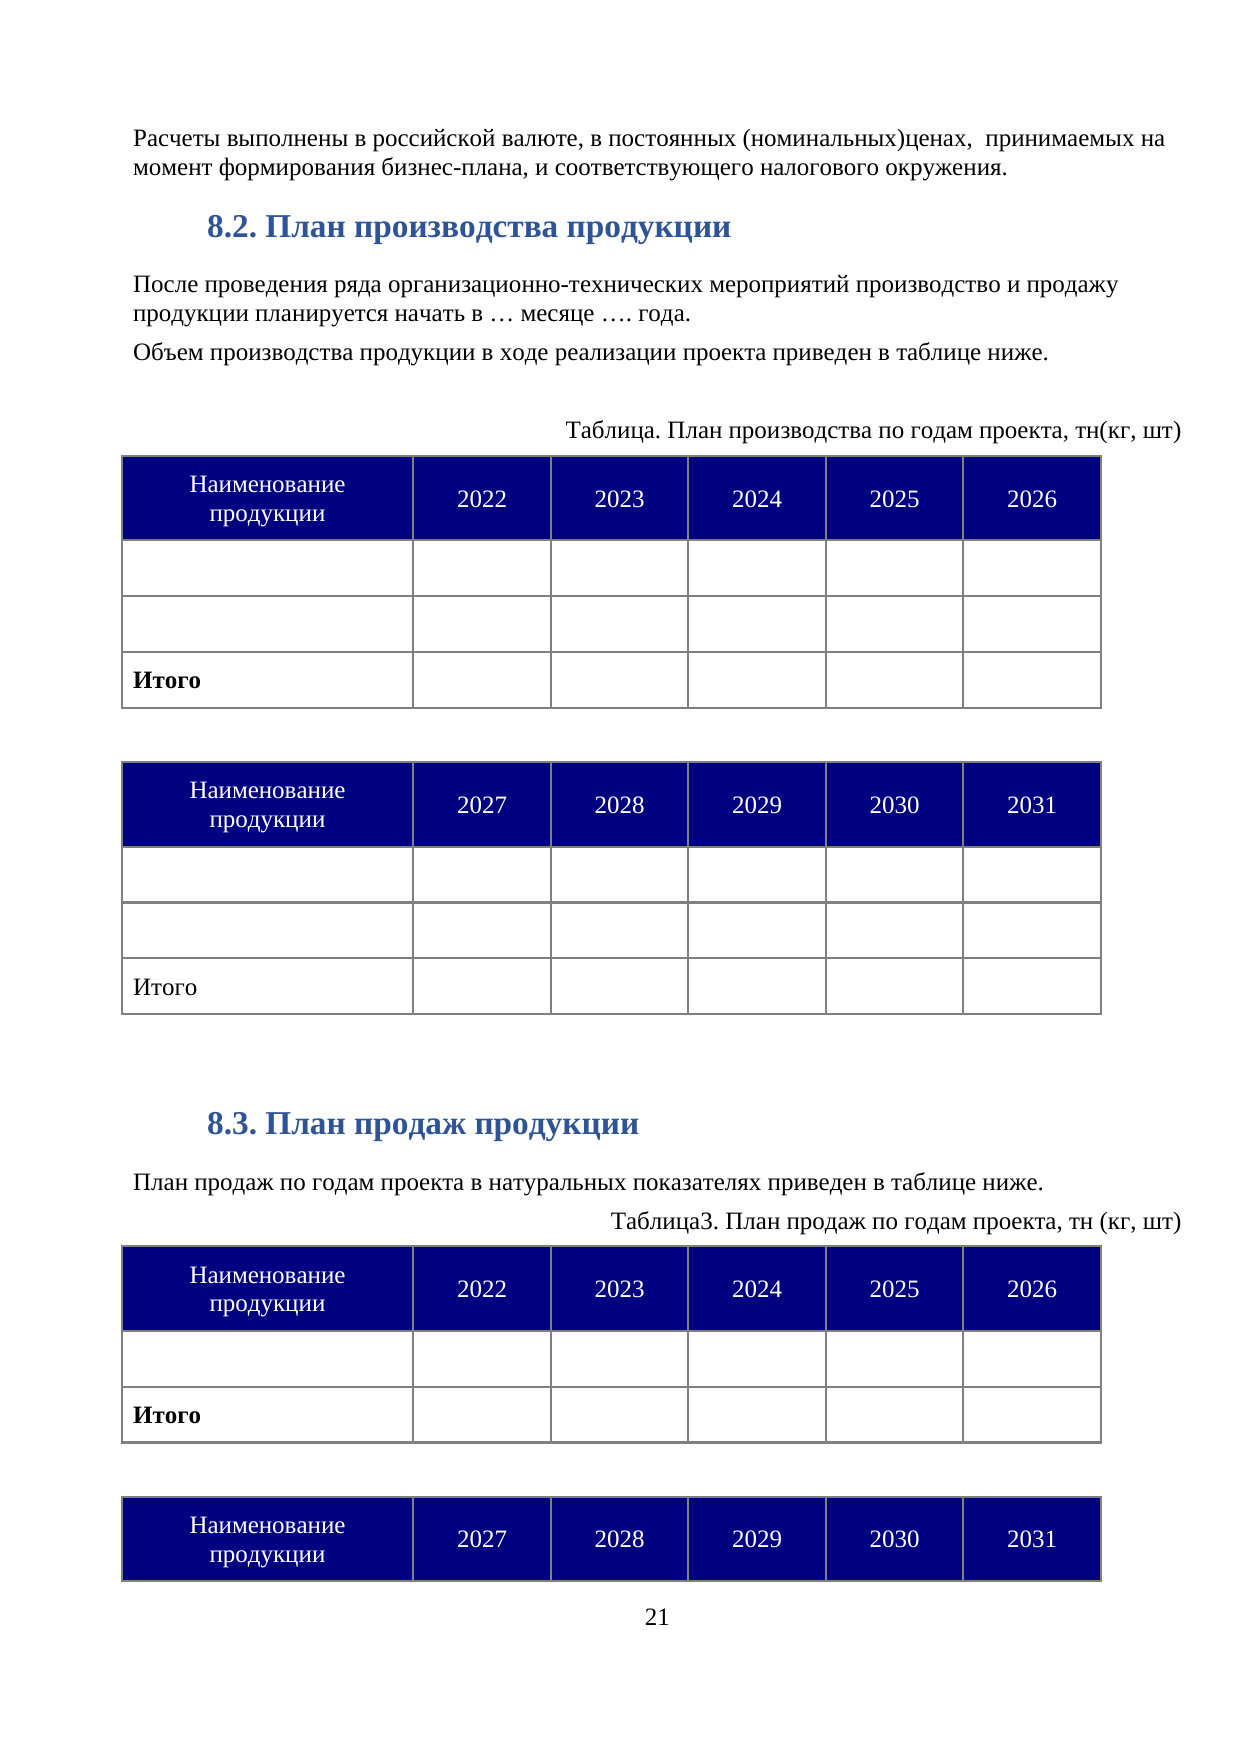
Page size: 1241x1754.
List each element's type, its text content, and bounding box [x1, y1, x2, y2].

table_cell [123, 848, 412, 901]
table_cell [552, 904, 687, 957]
table_cell [414, 904, 550, 957]
text Объем производства продукции в ходе реализации проекта приведен в таблице ниже. [133, 337, 1181, 366]
text План продаж по годам проекта в натуральных показателях приведен в таблице ниже. [133, 1167, 1181, 1196]
table_cell [964, 541, 1100, 595]
table_cell [552, 597, 687, 651]
table_cell [827, 541, 962, 595]
table_cell [827, 959, 962, 1013]
table_cell [827, 653, 962, 707]
table_cell Итого [123, 653, 412, 707]
subtitle 8.3. План продаж продукции [133, 1103, 1181, 1142]
table_cell [123, 1332, 412, 1386]
table_cell [414, 653, 550, 707]
table_cell [552, 848, 687, 901]
table_header 2030 [827, 763, 962, 846]
table_cell [964, 1388, 1100, 1441]
table_cell [689, 959, 825, 1013]
table_cell [827, 1388, 962, 1441]
table_header 2028 [552, 763, 687, 846]
table_cell [964, 959, 1100, 1013]
table_header 2030 [827, 1498, 962, 1580]
table_cell [827, 848, 962, 901]
table_cell [964, 848, 1100, 901]
table_cell [827, 1332, 962, 1386]
table_header 2027 [414, 763, 550, 846]
table_header Наименование продукции [123, 457, 412, 539]
table_cell [964, 904, 1100, 957]
table_cell Итого [123, 959, 412, 1013]
table_cell [552, 959, 687, 1013]
table_cell [552, 653, 687, 707]
table_cell [123, 597, 412, 651]
table_header 2024 [689, 457, 825, 539]
table_header 2027 [414, 1498, 550, 1580]
table_cell [414, 959, 550, 1013]
table_header 2022 [414, 457, 550, 539]
table_header 2029 [689, 763, 825, 846]
table_header Наименование продукции [123, 1247, 412, 1330]
table_cell [414, 848, 550, 901]
table_header 2031 [964, 1498, 1100, 1580]
table_header 2026 [964, 1247, 1100, 1330]
table_cell [689, 597, 825, 651]
table_cell [689, 848, 825, 901]
table_header 2023 [552, 457, 687, 539]
text Таблица. План производства по годам проекта, тн(кг, шт) [133, 416, 1181, 444]
table_cell Итого [123, 1388, 412, 1441]
table_cell [123, 541, 412, 595]
text Таблица. План продаж по годам проекта, тн (кг, шт) [133, 1206, 1181, 1235]
table_cell [827, 904, 962, 957]
table_header 2026 [964, 457, 1100, 539]
table_cell [964, 653, 1100, 707]
table_cell [552, 1388, 687, 1441]
table_header 2025 [827, 1247, 962, 1330]
table_cell [689, 904, 825, 957]
table_header 2028 [552, 1498, 687, 1580]
table_cell [689, 1332, 825, 1386]
table_cell [689, 541, 825, 595]
table_cell [689, 1388, 825, 1441]
table_header 2029 [689, 1498, 825, 1580]
table_cell [689, 653, 825, 707]
text После проведения ряда организационно-технических мероприятий производство и продажу продукции планируется начать в … месяце …. года. [133, 269, 1181, 327]
table_header 2025 [827, 457, 962, 539]
table_cell [552, 1332, 687, 1386]
table_cell [414, 541, 550, 595]
table_cell [552, 541, 687, 595]
table_header 2031 [964, 763, 1100, 846]
table_cell [964, 597, 1100, 651]
table_header 2022 [414, 1247, 550, 1330]
table_header Наименование продукции [123, 1498, 412, 1580]
table_header 2023 [552, 1247, 687, 1330]
table_cell [123, 904, 412, 957]
table_cell [414, 1332, 550, 1386]
table_header Наименование продукции [123, 763, 412, 846]
text Расчеты выполнены в российской валюте, в постоянных (номинальных)ценах, принимаемых на момент формирования бизнес-плана, и соответствующего налогового окружения. [133, 123, 1181, 181]
table_cell [827, 597, 962, 651]
table_cell [414, 1388, 550, 1441]
table_header 2024 [689, 1247, 825, 1330]
table_cell [964, 1332, 1100, 1386]
table_cell [414, 597, 550, 651]
subtitle 8.2. План производства продукции [133, 206, 1181, 244]
